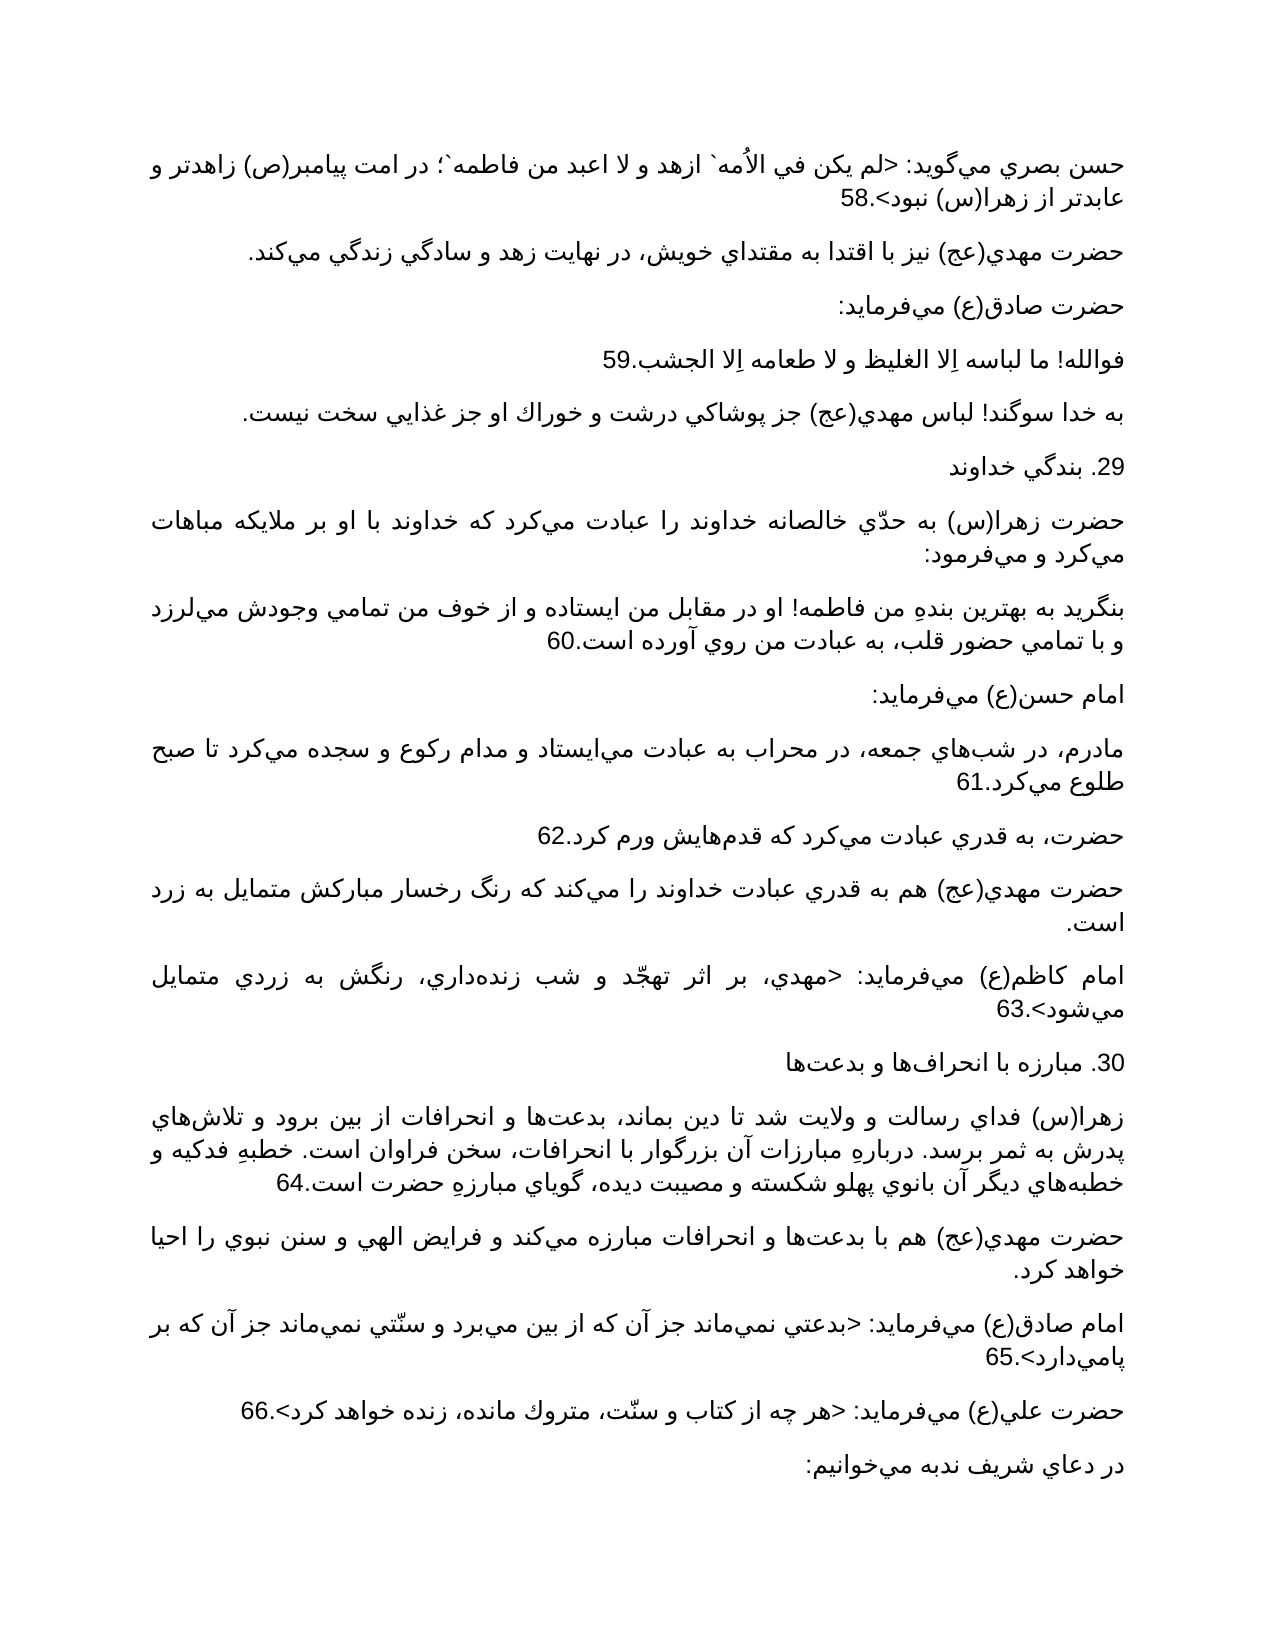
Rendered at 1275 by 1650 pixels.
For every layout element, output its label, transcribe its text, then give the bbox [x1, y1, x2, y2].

text امام‌ صادق(ع) مي‌فرمايد: <بدعتي‌ نمي‌ماند جز آن‌ كه‌ از بين‌ مي‌برد و سنّتي‌ نمي‌ماند جز آن‌ كه‌ بر پامي‌دارد>.65 [150, 1309, 1125, 1371]
text حضرت‌ مهدي(عج) هم‌ با بدعت‌ها و انحرافات‌ مبارزه‌ مي‌كند و فرايض‌ الهي‌ و سنن‌ نبوي‌ را احيا خواهد كرد. [150, 1222, 1125, 1284]
text مادرم، در شب‌هاي‌ جمعه، در محراب‌ به‌ عبادت‌ مي‌ايستاد و مدام‌ ركوع‌ و سجده‌ مي‌كرد تا صبح‌ طلوع‌ مي‌كرد.61 [150, 734, 1125, 796]
text حضرت‌ علي(ع) مي‌فرمايد: <هر چه‌ از كتاب‌ و سنّت، متروك‌ مانده، زنده‌ خواهد كرد>.66 [150, 1396, 1125, 1424]
text حضرت‌ مهدي(عج) هم‌ به‌ قدري‌ عبادت‌ خداوند را مي‌كند كه‌ رنگ‌ رخسار مباركش‌ متمايل‌ به‌ زرد است. [150, 874, 1125, 936]
text حضرت، به‌ قدري‌ عبادت‌ مي‌كرد كه‌ قدم‌هايش‌ ورم‌ كرد.62 [150, 821, 1125, 849]
text 29. بندگي‌ خداوند [150, 452, 1125, 481]
text حسن‌ بصري‌ مي‌گويد: <لم‌ يكن‌ في الاُمه` ا‌زهد و لا ا‌عبد من‌ فاطمه`؛ در امت‌ پيامبر(ص) زاهدتر و عابدتر از زهرا(س) نبود>.58 [150, 150, 1125, 212]
text حضرت‌ مهدي(عج) نيز با اقتدا به‌ مقتداي‌ خويش، در نهايت‌ زهد و سادگي‌ زندگي‌ مي‌كند. [150, 237, 1125, 266]
text زهرا(س) فداي‌ رسالت‌ و ولايت‌ شد تا دين‌ بماند، بدعت‌ها و انحرافات‌ از بين‌ برود و تلاش‌هاي‌ پدرش‌ به‌ ثمر برسد. دربارهِ‌ مبارزات‌ آن‌ بزرگوار با انحرافات، سخن‌ فراوان‌ است. خطبهِ‌ فدكيه‌ و خطبه‌هاي‌ ديگر آن‌ بانوي‌ پهلو شكسته‌ و مصيبت‌ ديده، گوياي‌ مبارزهِ‌ حضرت‌ است.64 [150, 1102, 1125, 1197]
text حضرت‌ زهرا(س) به‌ حدّي‌ خالصانه‌ خداوند را عبادت‌ مي‌كرد كه‌ خداوند با او بر ملايكه‌ مباهات‌ مي‌كرد و مي‌فرمود: [150, 506, 1125, 568]
text فوالله! ما لباسه‌ اِلا الغليظ‌ و لا طعامه‌ اِلا الجشب.59 [150, 344, 1125, 373]
text در دعاي‌ شريف‌ ندبه‌ مي‌خوانيم: [150, 1449, 1125, 1478]
text امام‌ كاظم(ع) مي‌فرمايد: <مهدي، بر اثر تهجّد و شب‌ زنده‌داري، رنگش‌ به‌ زردي‌ متمايل‌ مي‌شود>.63 [150, 961, 1125, 1023]
text حضرت‌ صادق(ع) مي‌فرمايد: [150, 291, 1125, 319]
text 30. مبارزه‌ با انحراف‌ها و بدعت‌ها [150, 1048, 1125, 1077]
text به‌ خدا سوگند! لباس‌ مهدي(عج) جز پوشاكي‌ درشت‌ و خوراك‌ او جز غذايي‌ سخت‌ نيست. [150, 398, 1125, 427]
text امام‌ حسن(ع) مي‌فرمايد: [150, 680, 1125, 709]
text بنگريد به‌ بهترين‌ بندهِ‌ من‌ فاطمه! او در مقابل‌ من‌ ايستاده‌ و از خوف‌ من‌ تمامي‌ وجودش‌ مي‌لرزد و با تمامي‌ حضور قلب، به‌ عبادت‌ من‌ روي‌ آورده‌ است.60 [150, 593, 1125, 655]
